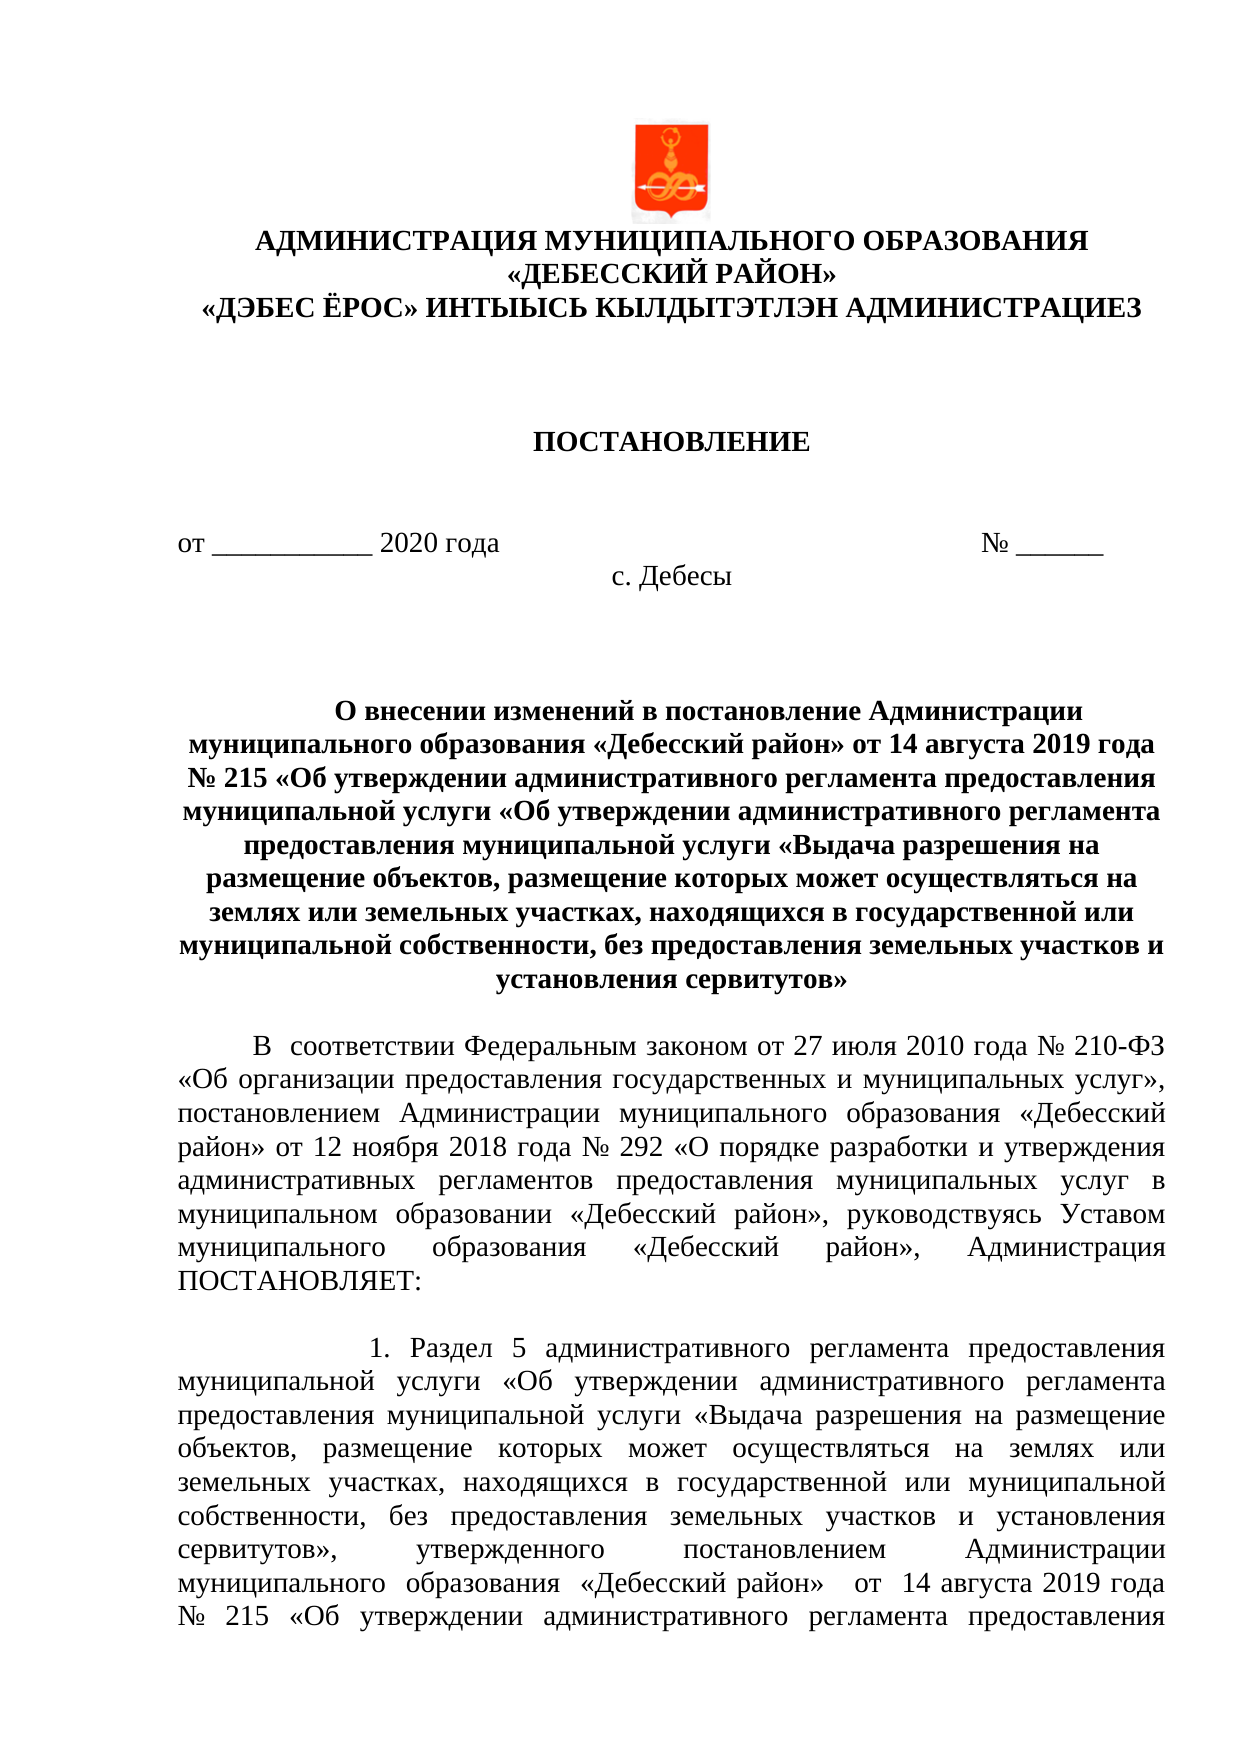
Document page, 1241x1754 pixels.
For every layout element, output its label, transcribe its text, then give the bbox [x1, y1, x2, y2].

text «ДЕБЕССКИЙ РАЙОН» [177, 257, 1166, 290]
picture [631, 118, 713, 224]
text АДМИНИСТРАЦИЯ МУНИЦИПАЛЬНОГО ОБРАЗОВАНИЯ [177, 223, 1166, 257]
text «ДЭБЕС ЁРОС» ИНТЫЫСЬ КЫЛДЫТЭТЛЭН АДМИНИСТРАЦИЕЗ [177, 290, 1166, 324]
text с. Дебесы [177, 558, 1166, 592]
text О внесении изменений в постановление Администрации муниципального образования «Дебесский район» от 14 августа 2019 года № 215 «Об утверждении административного регламента предоставления муниципальной услуги «Об утверждении административного регламента предоставления муниципальной услуги «Выдача разрешения на размещение объектов, размещение которых может осуществляться на землях или земельных участках, находящихся в государственной или муниципальной собственности, без предоставления земельных участков и установления сервитутов» [177, 693, 1166, 994]
text ПОСТАНОВЛЕНИЕ [177, 424, 1166, 458]
text от ___________ 2020 года № ______ [177, 525, 1166, 558]
text В соответствии Федеральным законом от 27 июля 2010 года № 210-ФЗ «Об организации предоставления государственных и муниципальных услуг», постановлением Администрации муниципального образования «Дебесский район» от 12 ноября 2018 года № 292 «О порядке разработки и утверждения административных регламентов предоставления муниципальных услуг в муниципальном образовании «Дебесский район», руководствуясь Уставом муниципального образования «Дебесский район», Администрация ПОСТАНОВЛЯЕТ: [177, 1028, 1166, 1296]
